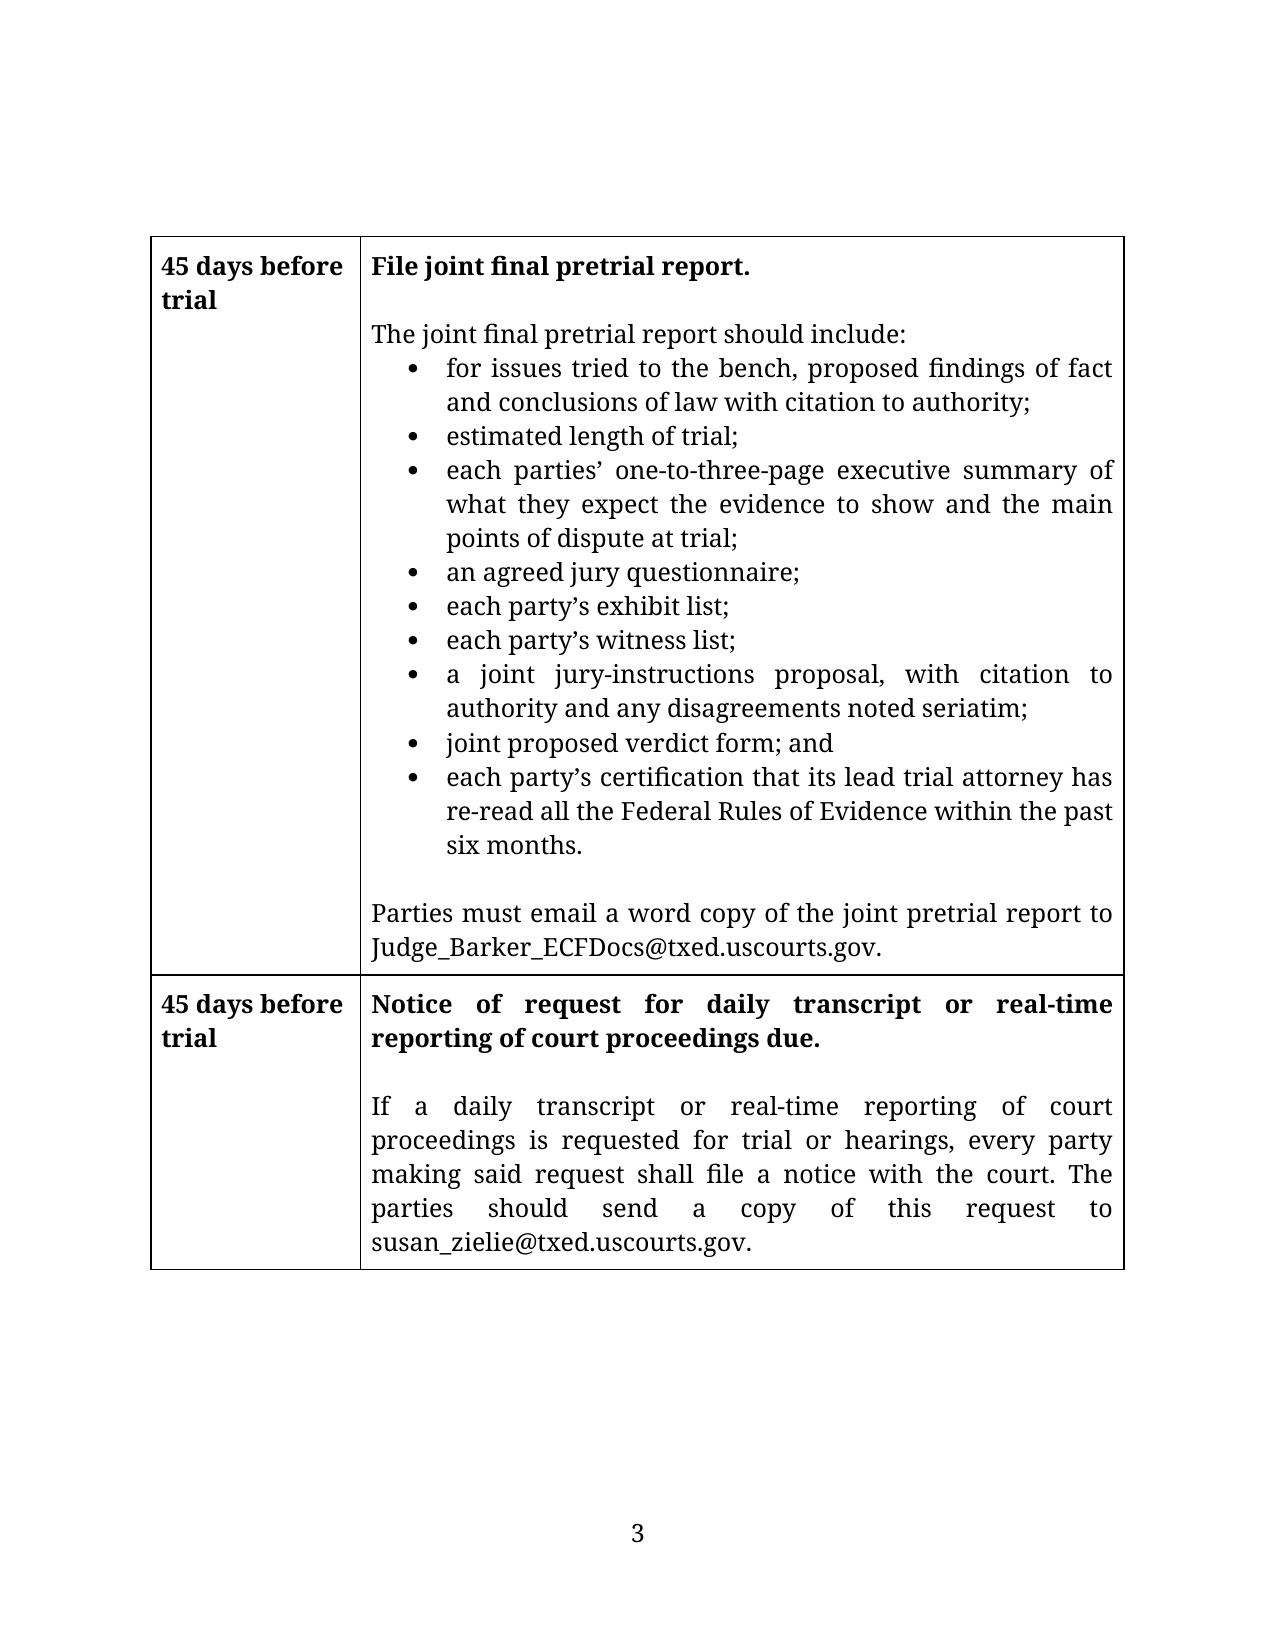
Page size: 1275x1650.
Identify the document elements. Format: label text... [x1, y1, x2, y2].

table_cell Notice of request for daily transcript or real-time reporting of court proceedings due. If a daily transcript or real-time reporting of court proceedings is requested for trial or hearings, every party making said request shall file a notice with the court. The parties should send a copy of this request to susan_zielie@txed.uscourts.gov. [361, 976, 1123, 1269]
table_cell 45 days before trial [152, 976, 360, 1269]
table_cell File joint final pretrial report. The joint final pretrial report should include: for issues tried to the bench, proposed findings of fact and conclusions of law with citation to authority; estimated length of trial; each parties’ one-to-three-page executive summary of what they expect the evidence to show and the main points of dispute at trial; an agreed jury questionnaire; each party’s exhibit list; each party’s witness list; a joint jury-instructions proposal, with citation to authority and any disagreements noted seriatim; joint proposed verdict form; and each party’s certification that its lead trial attorney has re-read all the Federal Rules of Evidence within the past six months. Parties must email a word copy of the joint pretrial report to Judge_Barker_ECFDocs@txed.uscourts.gov. [361, 237, 1123, 974]
table_cell 45 days before trial [152, 237, 360, 974]
